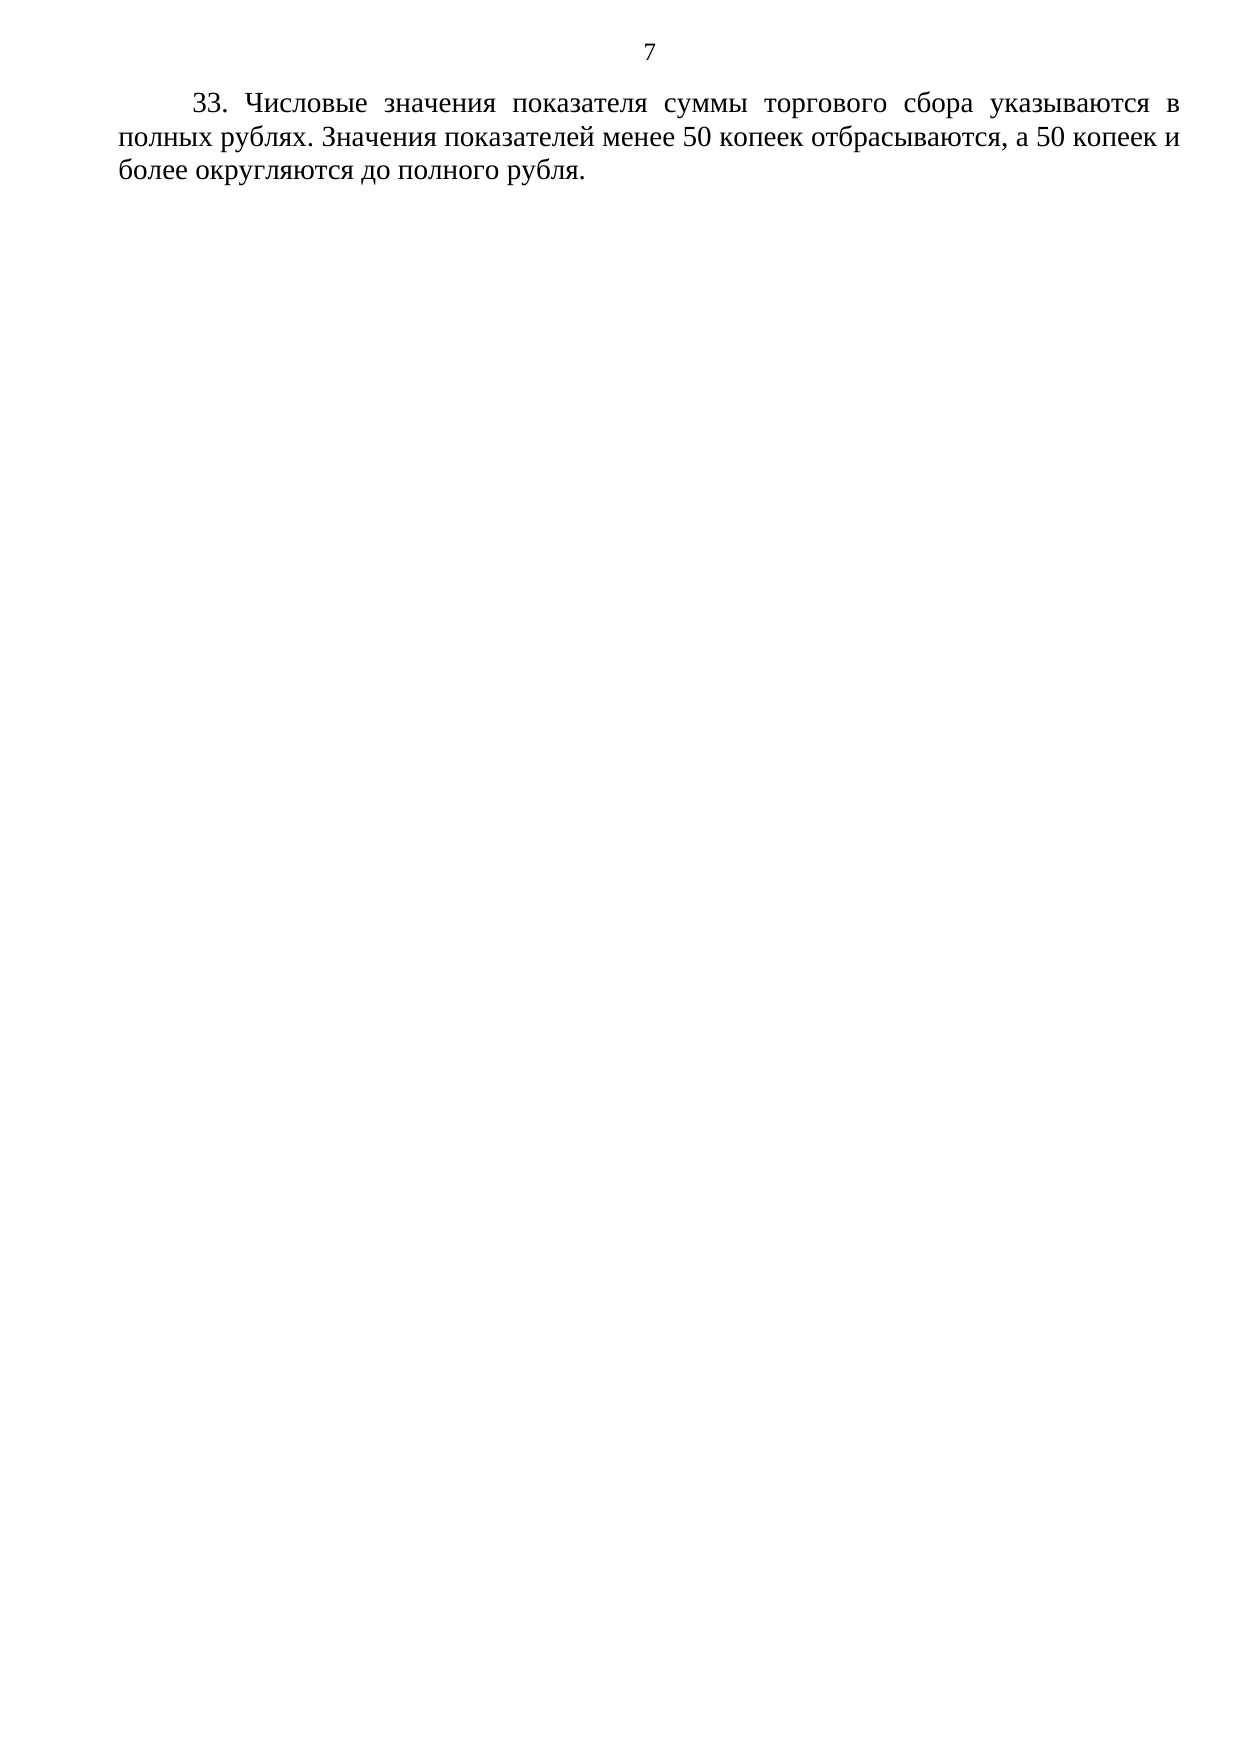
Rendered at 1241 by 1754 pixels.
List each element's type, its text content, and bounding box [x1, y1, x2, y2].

text 33. Числовые значения показателя суммы торгового сбора указываются в полных рублях. Значения показателей менее 50 копеек отбрасываются, а 50 копеек и более округляются до полного рубля. [118, 85, 1181, 186]
